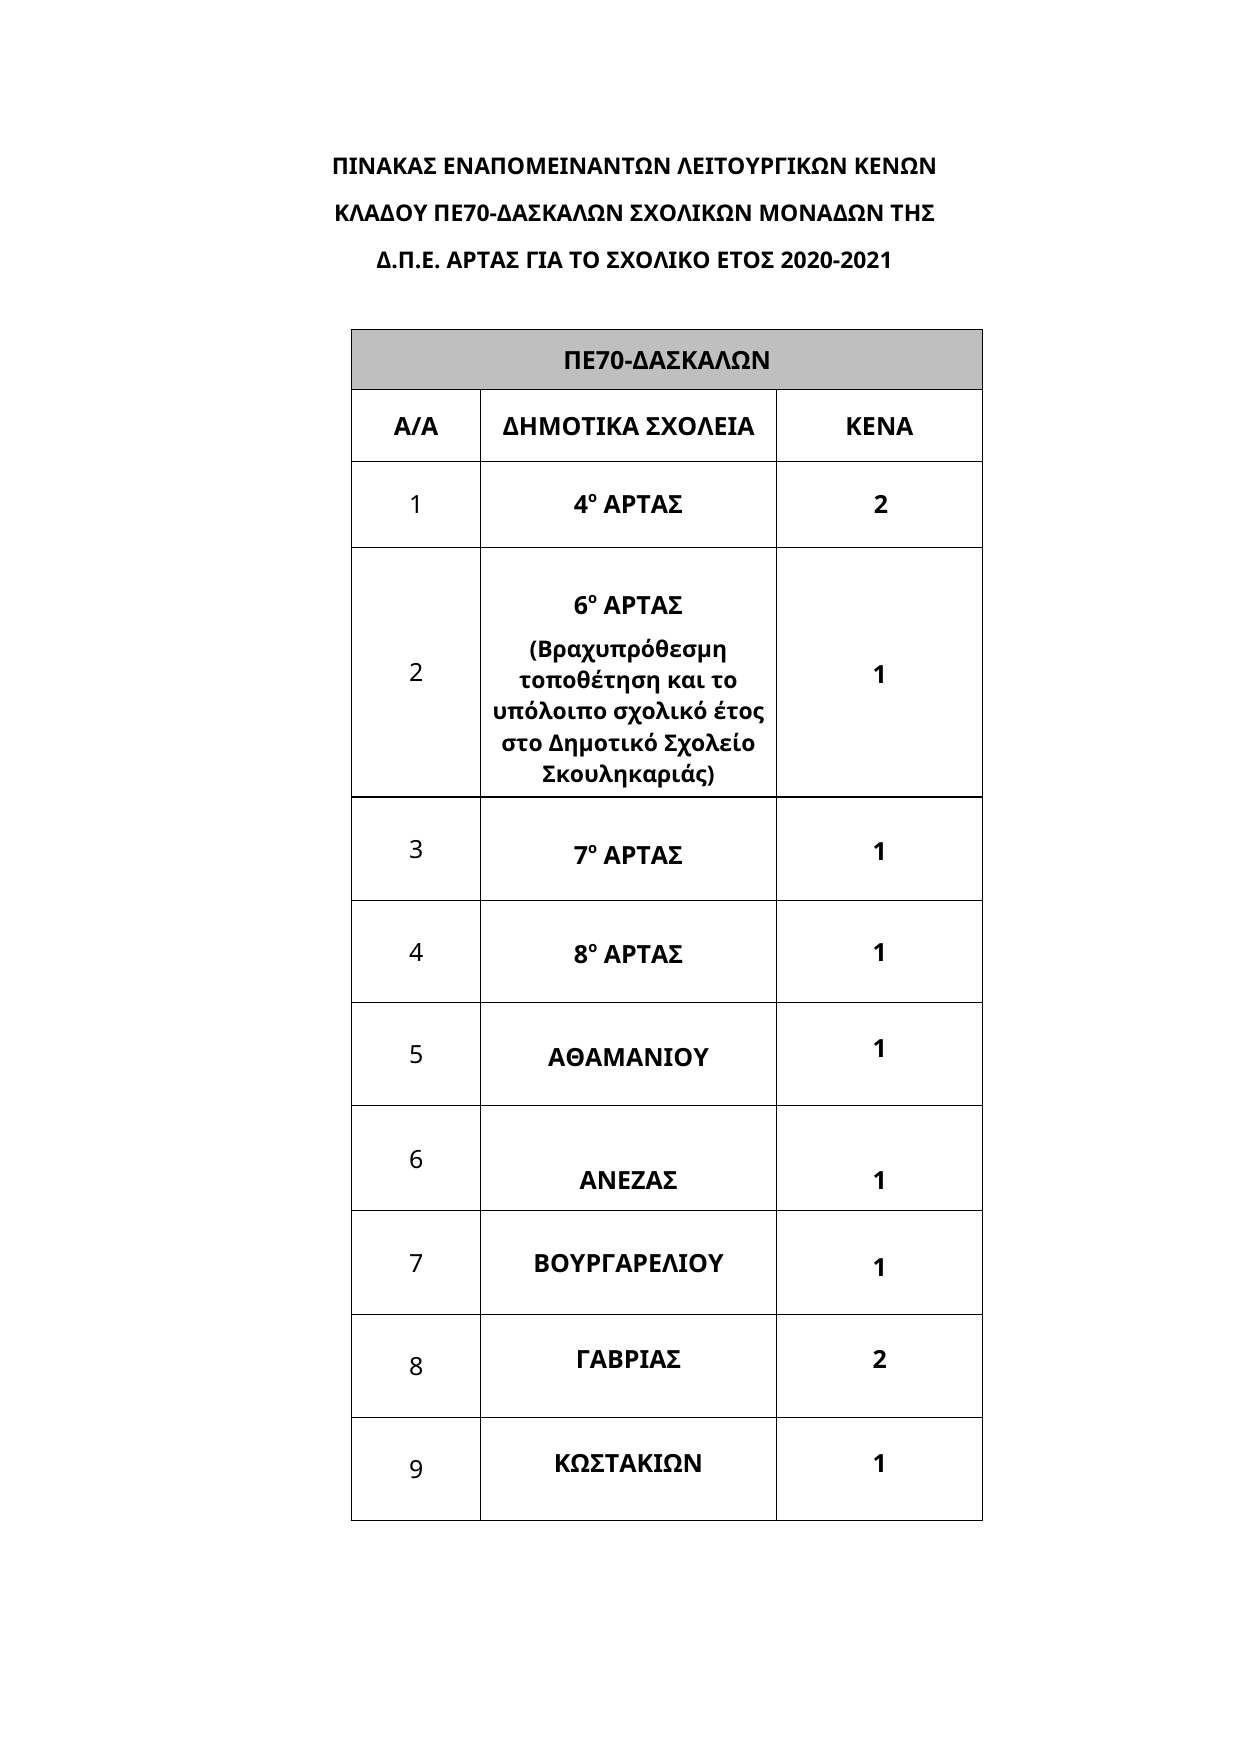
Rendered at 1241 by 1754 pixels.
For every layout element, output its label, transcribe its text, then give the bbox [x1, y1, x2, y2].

table_header ΠΕ70-ΔΑΣΚΑΛΩΝ [352, 330, 982, 389]
table_cell 1 [777, 1106, 982, 1210]
table_cell ΒΟΥΡΓΑΡΕΛΙΟΥ [481, 1211, 776, 1313]
table_cell 8ο ΑΡΤΑΣ [481, 901, 776, 1002]
table_cell ΚΕΝΑ [777, 390, 982, 461]
table_cell Α/Α [352, 390, 480, 461]
table_cell ΚΩΣΤΑΚΙΩΝ [481, 1418, 776, 1520]
table_cell 1 [777, 901, 982, 1002]
table_cell 6ο ΑΡΤΑΣ (Βραχυπρόθεσμη τοποθέτηση και το υπόλοιπο σχολικό έτος στο Δημοτικό Σχολείο Σκουληκαριάς) [481, 548, 776, 796]
table_cell 1 [777, 1418, 982, 1520]
table_cell 4 [352, 901, 480, 1002]
text ΠΙΝΑΚΑΣ ΕΝΑΠΟΜΕΙΝΑΝΤΩΝ ΛΕΙΤΟΥΡΓΙΚΩΝ ΚΕΝΩΝ ΚΛΑΔΟΥ ΠΕ70-ΔΑΣΚΑΛΩΝ ΣΧΟΛΙΚΩΝ ΜΟΝΑΔΩΝ ΤΗΣ Δ.Π.Ε. ΑΡΤΑΣ ΓΙΑ ΤΟ ΣΧΟΛΙΚΟ ΕΤΟΣ 2020-2021 [300, 150, 969, 275]
table_cell 8 [352, 1315, 480, 1417]
table_cell ΑΝΕΖΑΣ [481, 1106, 776, 1210]
table_cell 6 [352, 1106, 480, 1210]
table_cell 1 [777, 1003, 982, 1105]
table_cell 1 [777, 1211, 982, 1313]
table_cell 4ο ΑΡΤΑΣ [481, 462, 776, 547]
table_cell 9 [352, 1418, 480, 1520]
table_cell 2 [777, 462, 982, 547]
table_cell 1 [777, 548, 982, 796]
table_cell 7ο ΑΡΤΑΣ [481, 798, 776, 900]
table_cell 5 [352, 1003, 480, 1105]
table_cell ΓΑΒΡΙΑΣ [481, 1315, 776, 1417]
table_cell 1 [352, 462, 480, 547]
table_cell ΔΗΜΟΤΙΚΑ ΣΧΟΛΕΙΑ [481, 390, 776, 461]
table_cell 3 [352, 798, 480, 900]
table_cell 2 [352, 548, 480, 796]
table_cell 2 [777, 1315, 982, 1417]
table_cell 1 [777, 798, 982, 900]
table_cell 7 [352, 1211, 480, 1313]
table_cell ΑΘΑΜΑΝΙΟΥ [481, 1003, 776, 1105]
